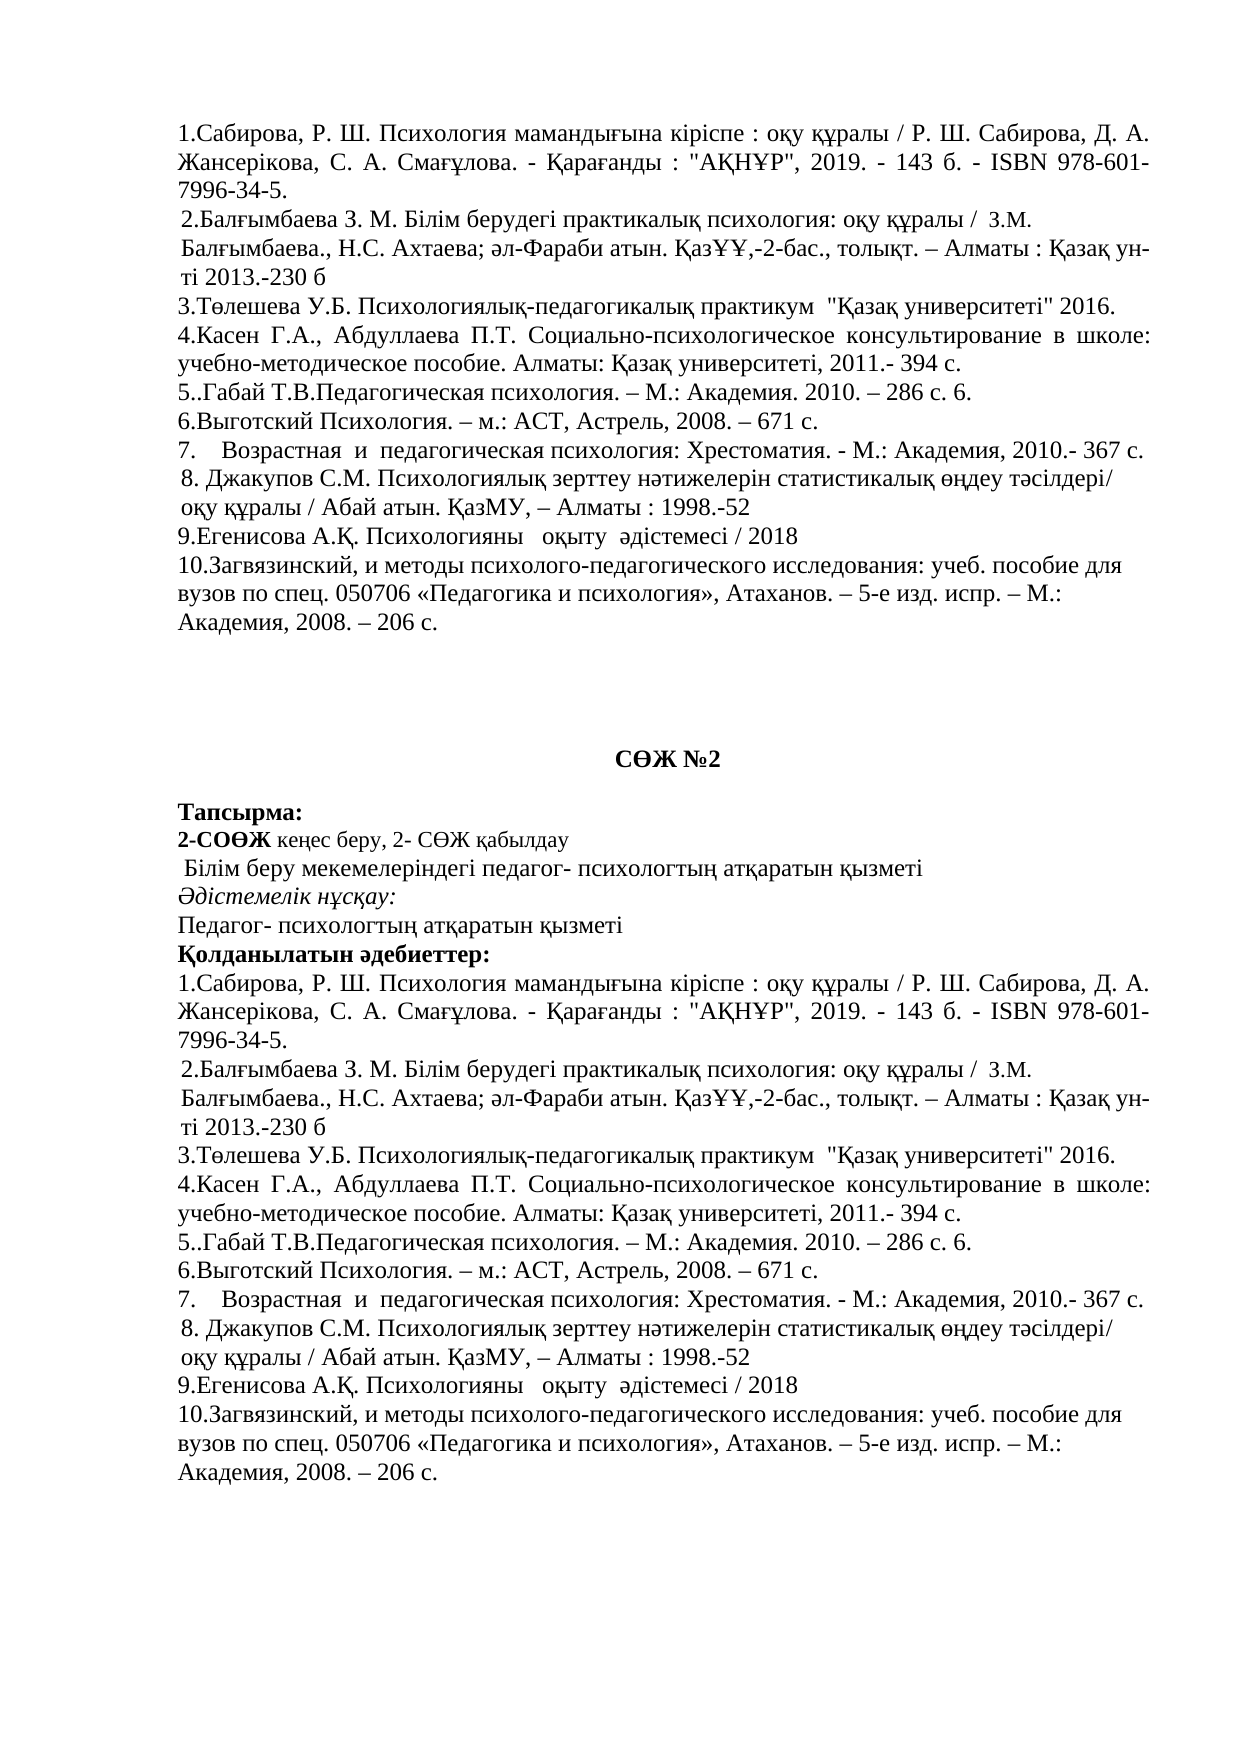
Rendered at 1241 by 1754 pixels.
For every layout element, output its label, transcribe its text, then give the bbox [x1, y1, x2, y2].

text 2-СОӨЖ кеңес беру, 2- СӨЖ қабылдау [177, 826, 1152, 853]
text 3.Төлешева У.Б. Психологиялық-педагогикалық практикум "Қазақ университеті" 2016. [177, 1140, 1152, 1169]
text 8. Джакупов С.М. Психологиялық зерттеу нәтижелерін статистикалық өңдеу тәсілдері/ оқу құралы / Абай атын. ҚазМУ, – Алматы : 1998.-52 [181, 1313, 1152, 1370]
text Тапсырма: [177, 797, 1152, 826]
text 5..Габай Т.В.Педагогическая психология. – М.: Академия. 2010. – 286 с. 6. [177, 377, 1152, 406]
text Әдістемелік нұсқау: [177, 881, 1152, 910]
text 2.Балғымбаева З. М. Білім берудегі практикалық психология: оқу құралы / З.М. Балғымбаева., Н.С. Ахтаева; әл-Фараби атын. ҚазҰҰ,-2-бас., толықт. – Алматы : Қазақ ун-ті 2013.-230 б [181, 204, 1152, 291]
text 6.Выготский Психология. – м.: АСТ, Астрель, 2008. – 671 с. [177, 406, 1152, 435]
text 9.Егенисова А.Қ. Психологияны оқыту әдістемесі / 2018 [177, 1370, 1152, 1399]
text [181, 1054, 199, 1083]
text 5..Габай Т.В.Педагогическая психология. – М.: Академия. 2010. – 286 с. 6. [177, 1227, 1152, 1255]
text 10.Загвязинский, и методы психолого-педагогического исследования: учеб. пособие для вузов по спец. 050706 «Педагогика и психология», Атаханов. – 5-е изд. испр. – М.: Академия, 2008. – 206 с. [177, 550, 1152, 636]
text 3.Төлешева У.Б. Психологиялық-педагогикалық практикум "Қазақ университеті" 2016. [177, 291, 1152, 320]
text 7. Возрастная и педагогическая психология: Хрестоматия. - М.: Академия, 2010.- 367 с. [177, 435, 1152, 463]
text 2.Балғымбаева З. М. Білім берудегі практикалық психология: оқу құралы / З.М. Балғымбаева., Н.С. Ахтаева; әл-Фараби атын. ҚазҰҰ,-2-бас., толықт. – Алматы : Қазақ ун-ті 2013.-230 б [326, 1054, 1152, 1140]
text 6.Выготский Психология. – м.: АСТ, Астрель, 2008. – 671 с. [177, 1255, 1152, 1284]
text 9.Егенисова А.Қ. Психологияны оқыту әдістемесі / 2018 [177, 521, 1152, 550]
text Білім беру мекемелеріндегі педагог- психологтың атқаратын қызметі [177, 853, 1152, 881]
text 7. Возрастная и педагогическая психология: Хрестоматия. - М.: Академия, 2010.- 367 с. [177, 1284, 1152, 1313]
text Қолданылатын әдебиеттер: [177, 939, 1152, 968]
text 4.Касен Г.А., Абдуллаева П.Т. Социально-психологическое консультирование в школе: учебно-методическое пособие. Алматы: Қазақ университеті, 2011.- 394 с. [177, 320, 1152, 377]
text 8. Джакупов С.М. Психологиялық зерттеу нәтижелерін статистикалық өңдеу тәсілдері/ оқу құралы / Абай атын. ҚазМУ, – Алматы : 1998.-52 [181, 463, 1152, 521]
text 10.Загвязинский, и методы психолого-педагогического исследования: учеб. пособие для вузов по спец. 050706 «Педагогика и психология», Атаханов. – 5-е изд. испр. – М.: Академия, 2008. – 206 с. [177, 1399, 1152, 1485]
text 1.Сабирова, Р. Ш. Психология мамандығына кіріспе : оқу құралы / Р. Ш. Сабирова, Д. А. Жансерікова, С. А. Смағұлова. - Қарағанды : "АҚНҰР", 2019. - 143 б. - ISBN 978-601-7996-34-5. [177, 118, 1152, 204]
text СӨЖ №2 [177, 744, 1152, 772]
text Педагог- психологтың атқаратын қызметі [177, 910, 1152, 939]
text 4.Касен Г.А., Абдуллаева П.Т. Социально-психологическое консультирование в школе: учебно-методическое пособие. Алматы: Қазақ университеті, 2011.- 394 с. [177, 1169, 1152, 1227]
text 1.Сабирова, Р. Ш. Психология мамандығына кіріспе : оқу құралы / Р. Ш. Сабирова, Д. А. Жансерікова, С. А. Смағұлова. - Қарағанды : "АҚНҰР", 2019. - 143 б. - ISBN 978-601-7996-34-5. [177, 968, 1152, 1054]
